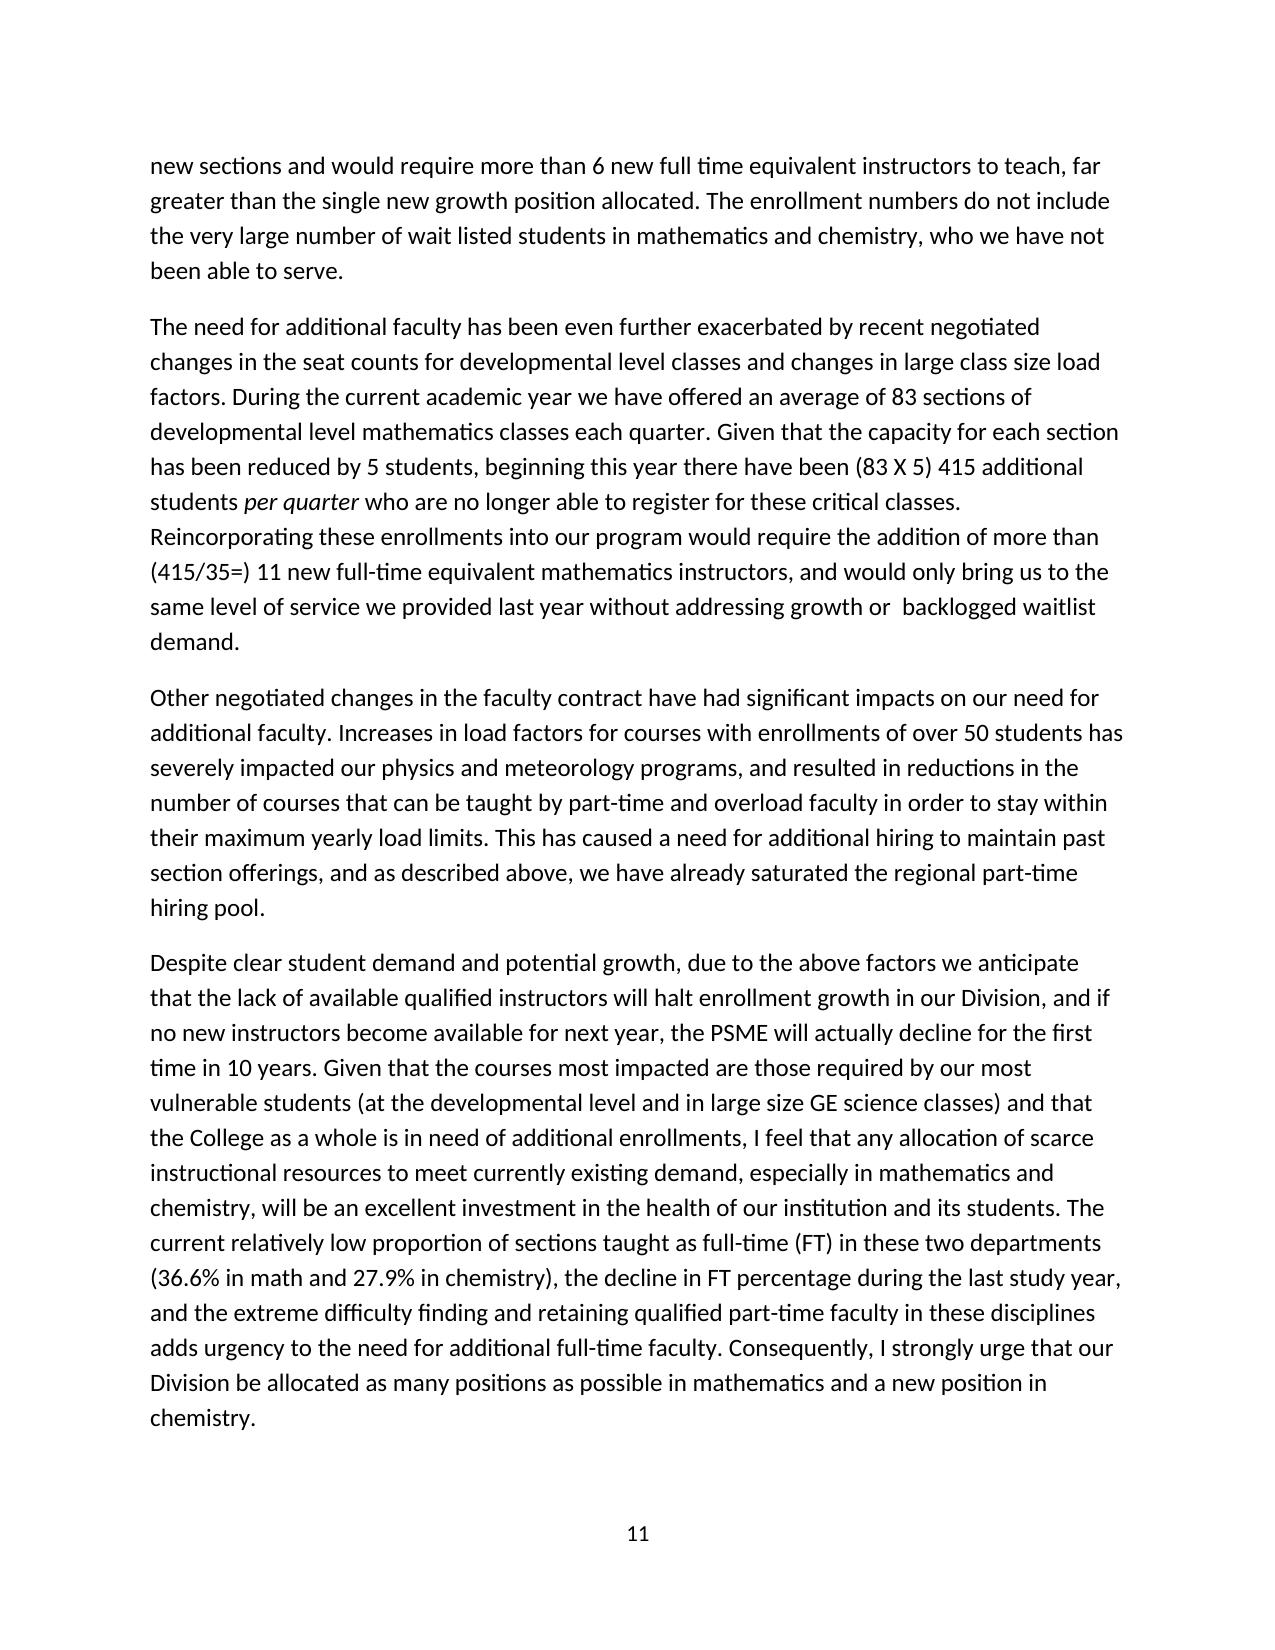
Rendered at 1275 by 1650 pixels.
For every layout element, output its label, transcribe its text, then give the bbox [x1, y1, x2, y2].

text The need for additional faculty has been even further exacerbated by recent negotiated changes in the seat counts for developmental level classes and changes in large class size load factors. During the current academic year we have offered an average of 83 sections of developmental level mathematics classes each quarter. Given that the capacity for each section has been reduced by 5 students, beginning this year there have been (83 X 5) 415 additional students per quarter who are no longer able to register for these critical classes. Reincorporating these enrollments into our program would require the addition of more than (415/35=) 11 new full-time equivalent mathematics instructors, and would only bring us to the same level of service we provided last year without addressing growth or backlogged waitlist demand. [150, 311, 1125, 656]
text Other negotiated changes in the faculty contract have had significant impacts on our need for additional faculty. Increases in load factors for courses with enrollments of over 50 students has severely impacted our physics and meteorology programs, and resulted in reductions in the number of courses that can be taught by part-time and overload faculty in order to stay within their maximum yearly load limits. This has caused a need for additional hiring to maintain past section offerings, and as described above, we have already saturated the regional part-time hiring pool. [150, 682, 1125, 922]
text Despite clear student demand and potential growth, due to the above factors we anticipate that the lack of available qualified instructors will halt enrollment growth in our Division, and if no new instructors become available for next year, the PSME will actually decline for the first time in 10 years. Given that the courses most impacted are those required by our most vulnerable students (at the developmental level and in large size GE science classes) and that the College as a whole is in need of additional enrollments, I feel that any allocation of scarce instructional resources to meet currently existing demand, especially in mathematics and chemistry, will be an excellent investment in the health of our institution and its students. The current relatively low proportion of sections taught as full-time (FT) in these two departments (36.6% in math and 27.9% in chemistry), the decline in FT percentage during the last study year, and the extreme difficulty finding and retaining qualified part-time faculty in these disciplines adds urgency to the need for additional full-time faculty. Consequently, I strongly urge that our Division be allocated as many positions as possible in mathematics and a new position in chemistry. [150, 947, 1125, 1433]
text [150, 150, 1125, 286]
